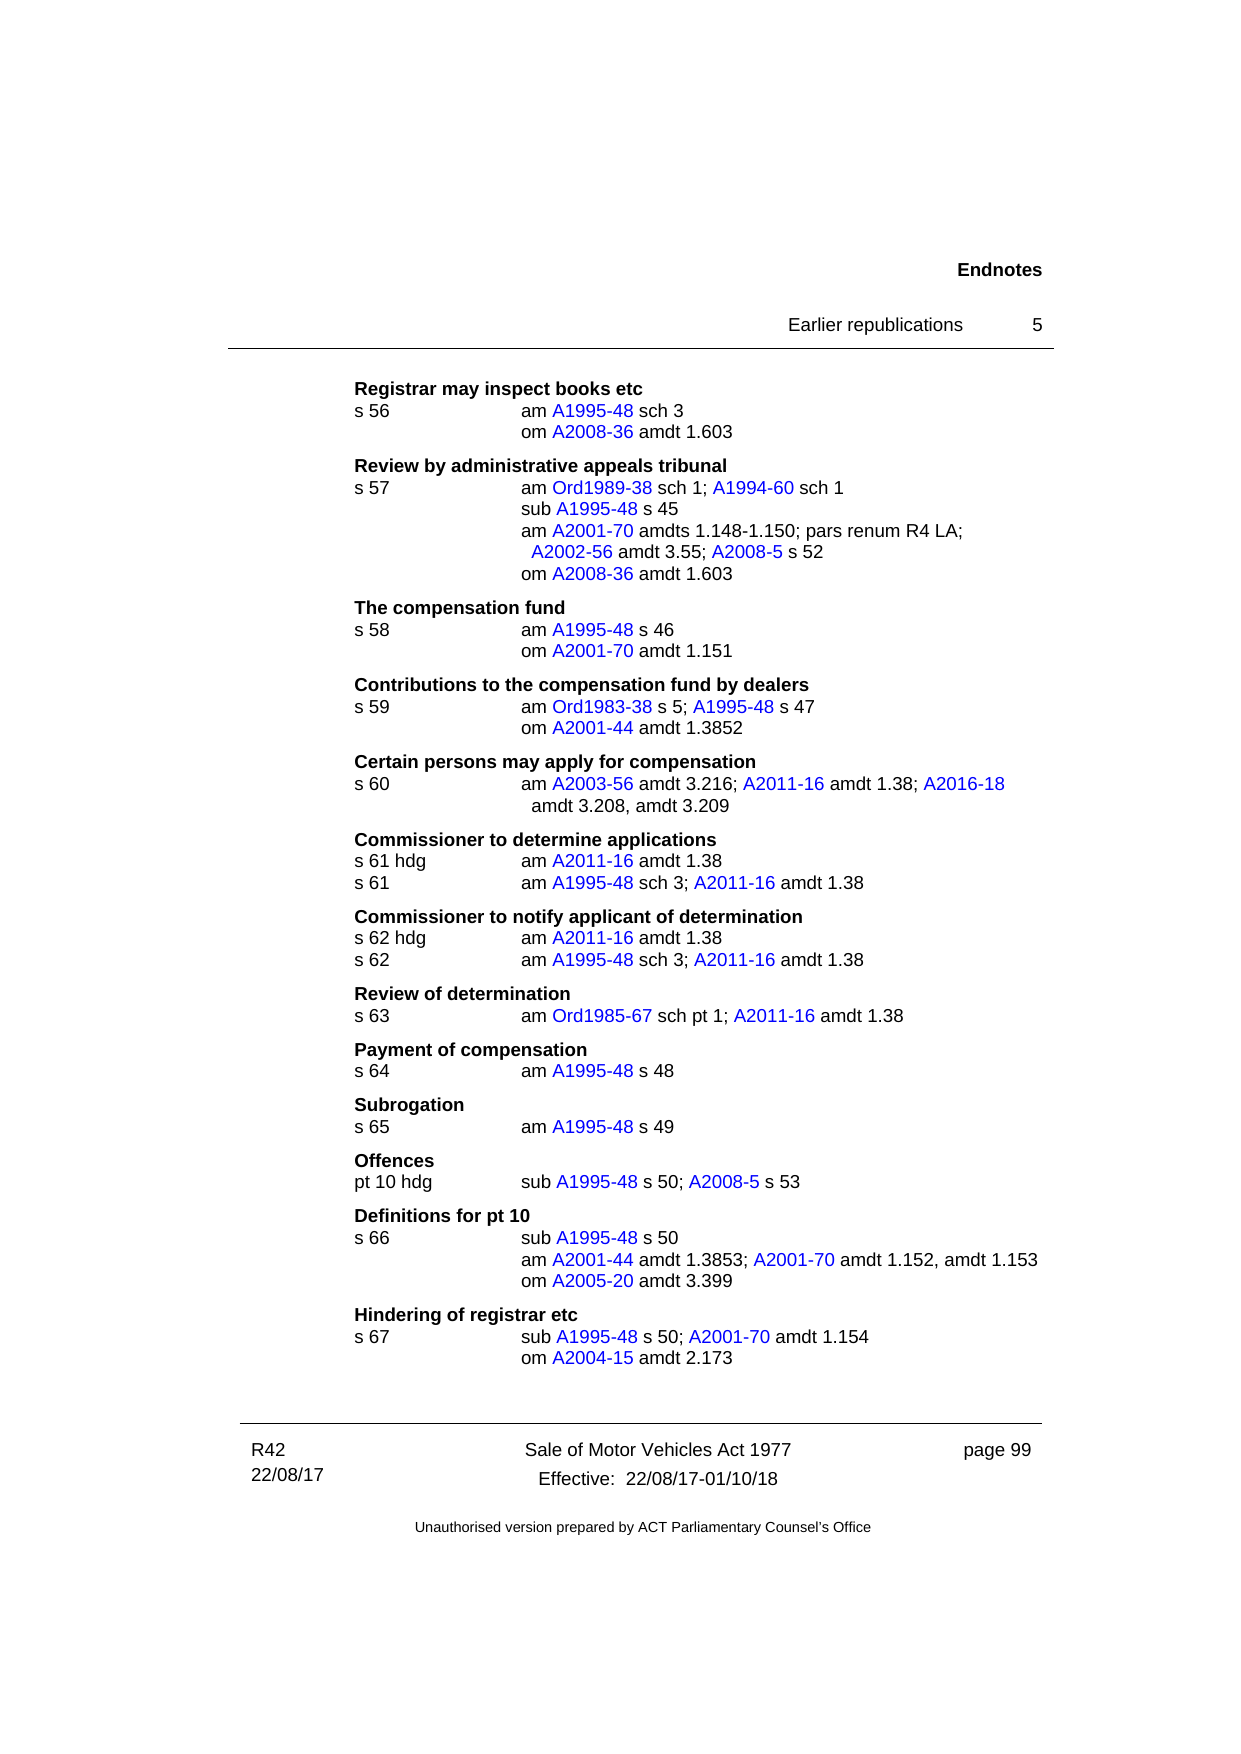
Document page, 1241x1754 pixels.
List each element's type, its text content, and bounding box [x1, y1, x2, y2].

text sub A1995-48 s 45 [354, 498, 1042, 520]
text Hindering of registrar etc [354, 1304, 1042, 1326]
text s 60 am A2003-56 amdt 3.216; A2011-16 amdt 1.38; A2016-18 amdt 3.208, amdt 3.209 [354, 773, 1042, 816]
text om A2008-36 amdt 1.603 [354, 421, 1042, 442]
text om A2001-44 amdt 1.3852 [354, 717, 1042, 739]
text am A2001-70 amdts 1.148-1.150; pars renum R4 LA; A2002-56 amdt 3.55; A2008-5 s 52 [354, 520, 1042, 563]
text s 67 sub A1995-48 s 50; A2001-70 amdt 1.154 [354, 1326, 1042, 1347]
text s 62 am A1995-48 sch 3; A2011-16 amdt 1.38 [354, 949, 1042, 970]
text om A2004-15 amdt 2.173 [354, 1347, 1042, 1369]
text om A2008-36 amdt 1.603 [354, 563, 1042, 584]
text Payment of compensation [354, 1038, 1042, 1060]
text Commissioner to notify applicant of determination [354, 906, 1042, 927]
text Subrogation [354, 1094, 1042, 1116]
text s 61 hdg am A2011-16 amdt 1.38 [354, 850, 1042, 872]
text om A2001-70 amdt 1.151 [354, 640, 1042, 662]
text Review by administrative appeals tribunal [354, 455, 1042, 477]
text om A2005-20 amdt 3.399 [354, 1270, 1042, 1292]
text s 66 sub A1995-48 s 50 [354, 1227, 1042, 1248]
text The compensation fund [354, 597, 1042, 618]
text Contributions to the compensation fund by dealers [354, 674, 1042, 696]
text Review of determination [354, 983, 1042, 1004]
text s 62 hdg am A2011-16 amdt 1.38 [354, 927, 1042, 949]
text am A2001-44 amdt 1.3853; A2001-70 amdt 1.152, amdt 1.153 [354, 1248, 1042, 1270]
text Certain persons may apply for compensation [354, 751, 1042, 773]
text s 58 am A1995-48 s 46 [354, 618, 1042, 640]
text Registrar may inspect books etc [354, 378, 1042, 399]
text s 57 am Ord1989-38 sch 1; A1994-60 sch 1 [354, 477, 1042, 498]
text s 59 am Ord1983-38 s 5; A1995-48 s 47 [354, 696, 1042, 717]
text Offences [354, 1150, 1042, 1171]
text pt 10 hdg sub A1995-48 s 50; A2008-5 s 53 [354, 1171, 1042, 1193]
text Commissioner to determine applications [354, 828, 1042, 850]
text s 56 am A1995-48 sch 3 [354, 399, 1042, 421]
text s 64 am A1995-48 s 48 [354, 1060, 1042, 1082]
text s 65 am A1995-48 s 49 [354, 1116, 1042, 1137]
text s 63 am Ord1985-67 sch pt 1; A2011-16 amdt 1.38 [354, 1004, 1042, 1026]
text Definitions for pt 10 [354, 1205, 1042, 1227]
text s 61 am A1995-48 sch 3; A2011-16 amdt 1.38 [354, 872, 1042, 893]
